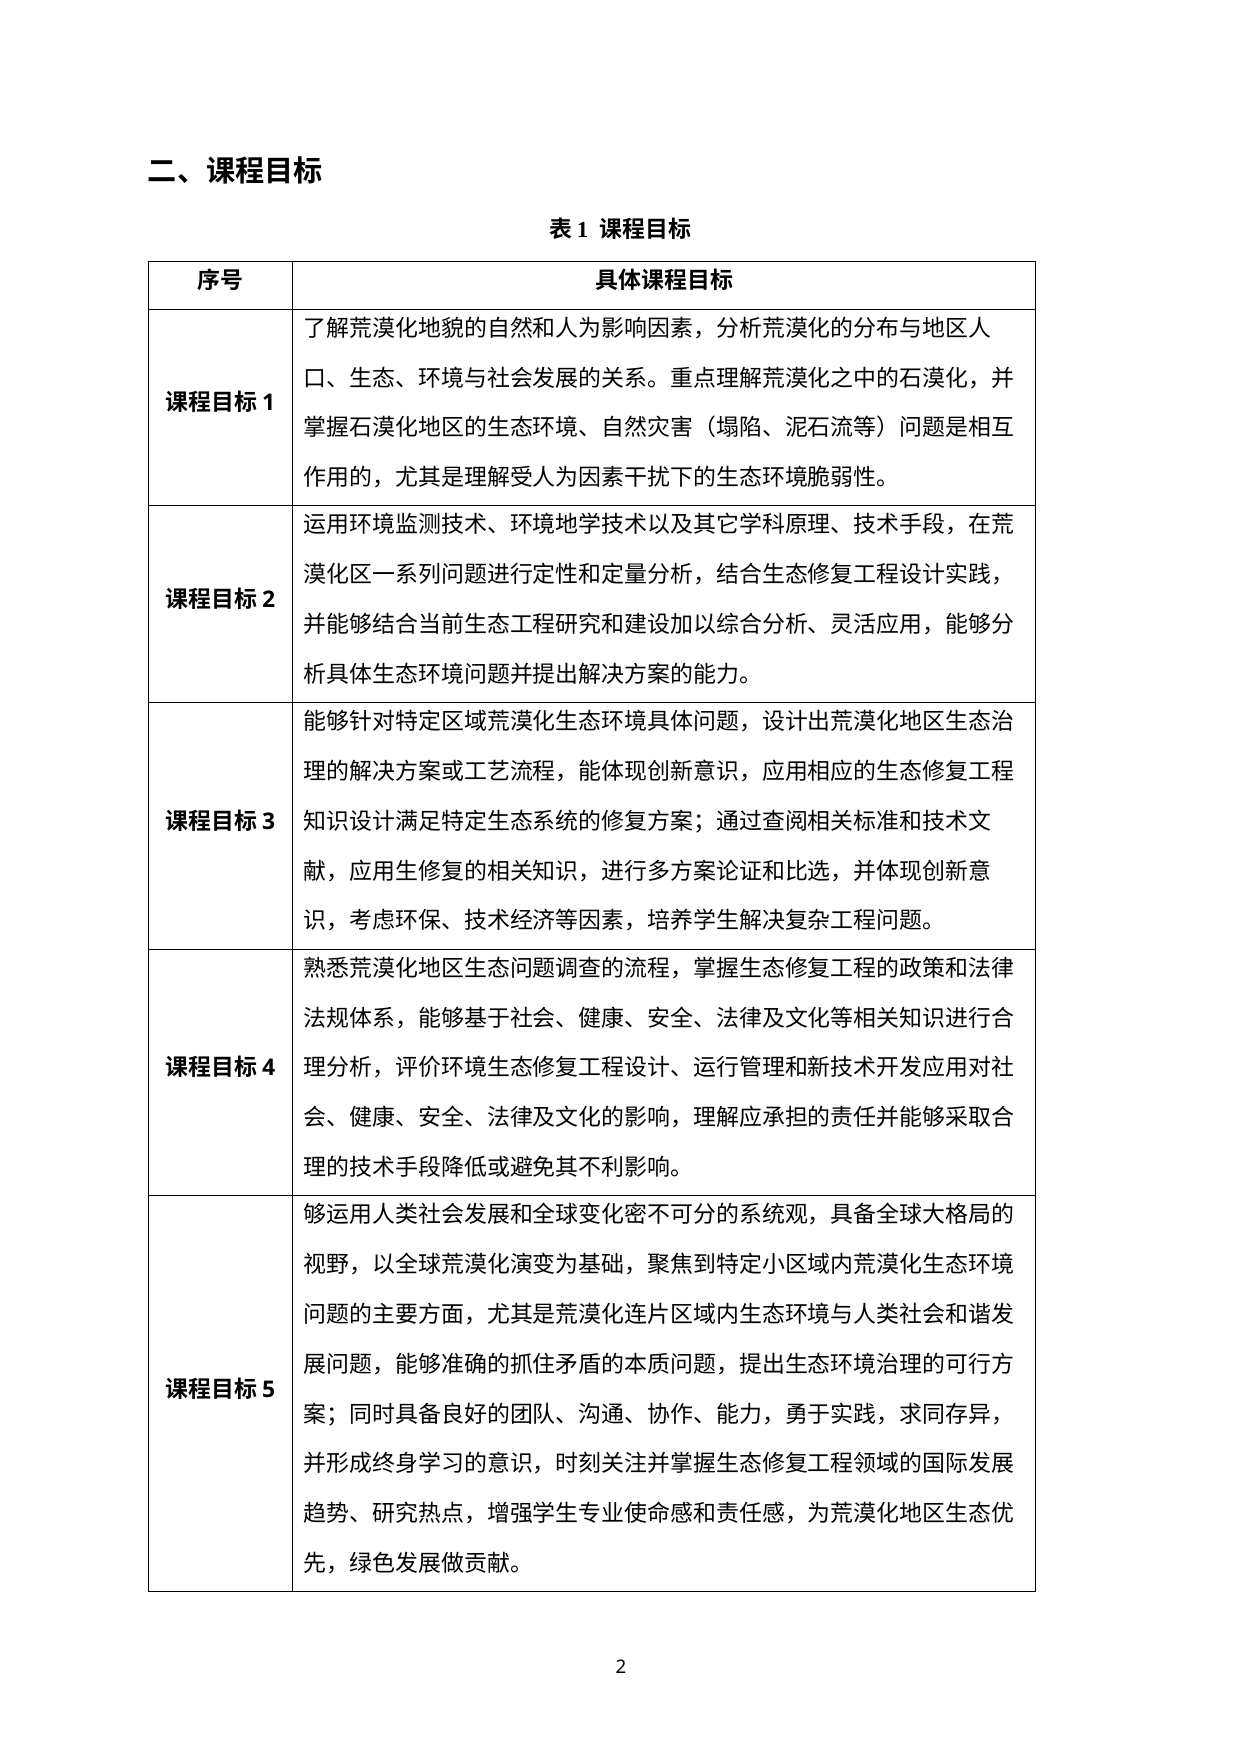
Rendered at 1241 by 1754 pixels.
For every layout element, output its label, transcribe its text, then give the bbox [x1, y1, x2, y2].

table_cell 课程目标1 [149, 310, 292, 505]
table_cell 熟悉荒漠化地区生态问题调查的流程，掌握生态修复工程的政策和法律法规体系，能够基于社会、健康、安全、法律及文化等相关知识进行合理分析，评价环境生态修复工程设计、运行管理和新技术开发应用对社会、健康、安全、法律及文化的影响，理解应承担的责任并能够采取合理的技术手段降低或避免其不利影响。 [293, 950, 1035, 1195]
table_cell 够运用人类社会发展和全球变化密不可分的系统观，具备全球大格局的视野，以全球荒漠化演变为基础，聚焦到特定小区域内荒漠化生态环境问题的主要方面，尤其是荒漠化连片区域内生态环境与人类社会和谐发展问题，能够准确的抓住矛盾的本质问题，提出生态环境治理的可行方案；同时具备良好的团队、沟通、协作、能力，勇于实践，求同存异，并形成终身学习的意识，时刻关注并掌握生态修复工程领域的国际发展趋势、研究热点，增强学生专业使命感和责任感，为荒漠化地区生态优先，绿色发展做贡献。 [293, 1196, 1035, 1591]
table_cell 课程目标2 [149, 506, 292, 702]
table_cell 课程目标3 [149, 703, 292, 949]
text 表1 课程目标 [148, 211, 1093, 244]
table_cell 能够针对特定区域荒漠化生态环境具体问题，设计出荒漠化地区生态治理的解决方案或工艺流程，能体现创新意识，应用相应的生态修复工程知识设计满足特定生态系统的修复方案；通过查阅相关标准和技术文献，应用生修复的相关知识，进行多方案论证和比选，并体现创新意识，考虑环保、技术经济等因素，培养学生解决复杂工程问题。 [293, 703, 1035, 949]
text 二、课程目标 [148, 148, 1093, 190]
table_cell 课程目标4 [149, 950, 292, 1195]
table_cell 了解荒漠化地貌的自然和人为影响因素，分析荒漠化的分布与地区人口、生态、环境与社会发展的关系。重点理解荒漠化之中的石漠化，并掌握石漠化地区的生态环境、自然灾害（塌陷、泥石流等）问题是相互作用的，尤其是理解受人为因素干扰下的生态环境脆弱性。 [293, 310, 1035, 505]
table_cell 课程目标5 [149, 1196, 292, 1591]
table_header 具体课程目标 [293, 262, 1035, 308]
table_cell 运用环境监测技术、环境地学技术以及其它学科原理、技术手段，在荒漠化区一系列问题进行定性和定量分析，结合生态修复工程设计实践，并能够结合当前生态工程研究和建设加以综合分析、灵活应用，能够分析具体生态环境问题并提出解决方案的能力。 [293, 506, 1035, 702]
table_header 序号 [149, 262, 292, 308]
